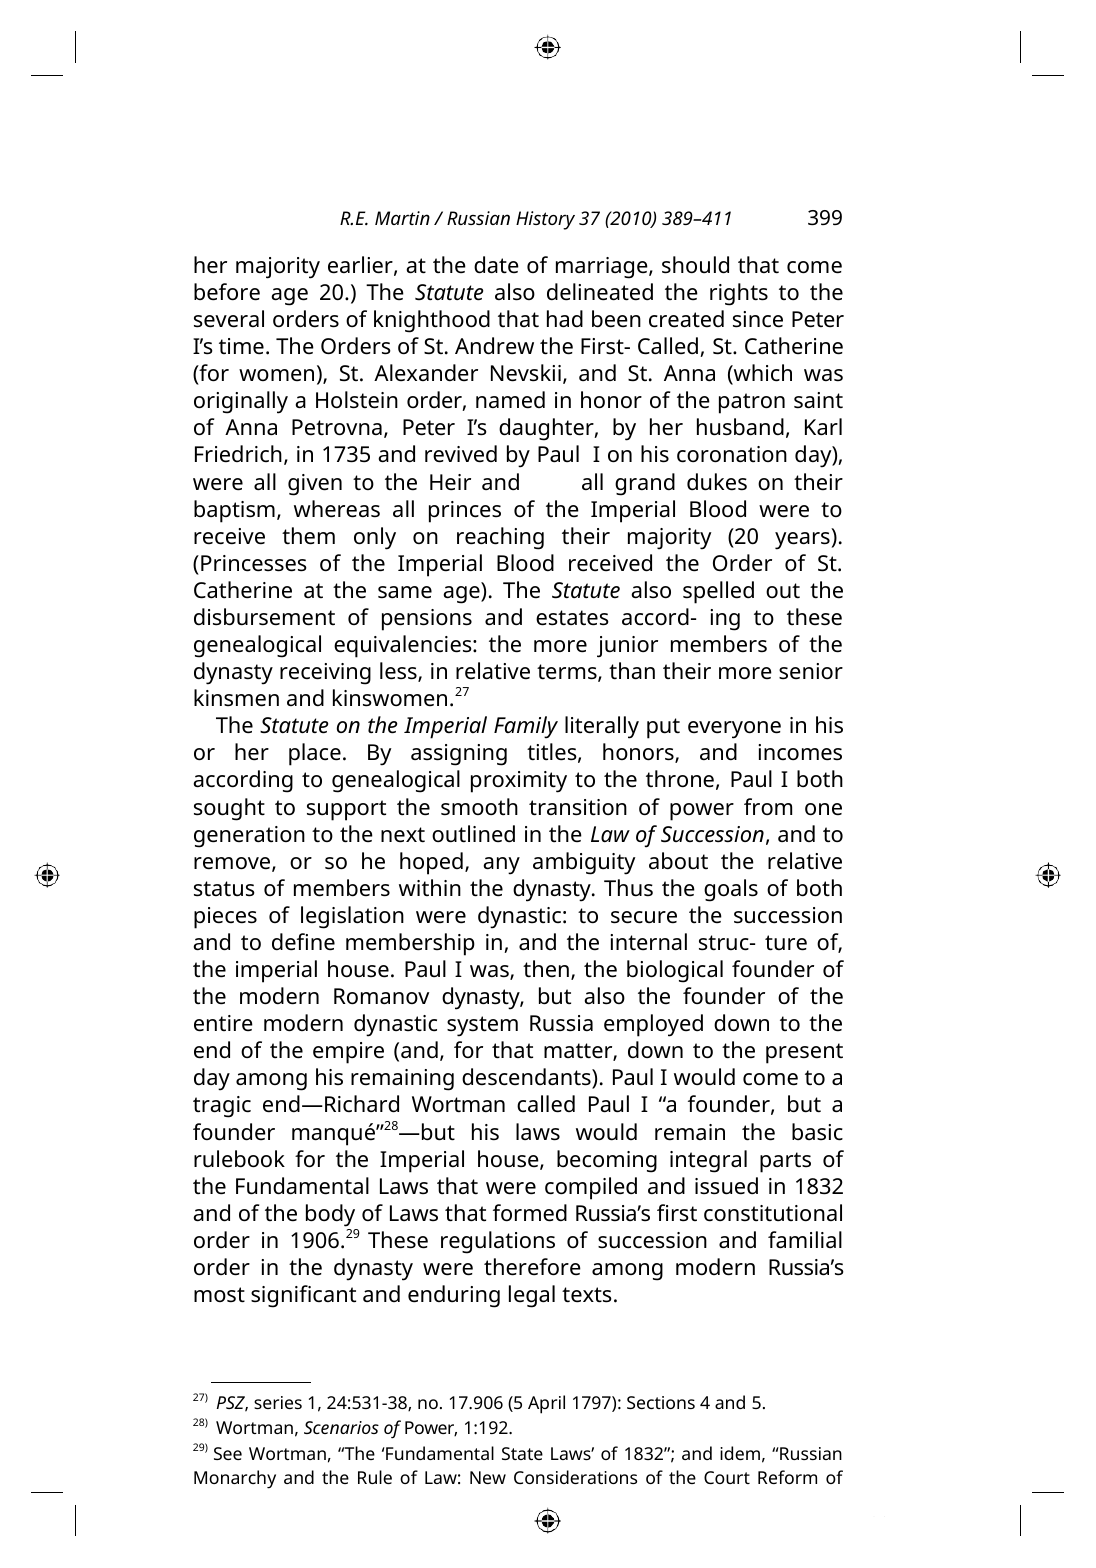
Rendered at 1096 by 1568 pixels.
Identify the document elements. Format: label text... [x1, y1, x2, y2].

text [193, 1440, 844, 1489]
text her majority earlier, at the date of marriage, should that come before age 20.) The Statute also delineated the rights to the several orders of knighthood that had been created since Peter I’s time. The Orders of St. Andrew the First- Called, St. Catherine (for women), St. Alexander Nevskii, and St. Anna (which was originally a Holstein order, named in honor of the patron saint of Anna Petrovna, Peter I’s daughter, by her husband, Karl Friedrich, in 1735 and revived by Paul I on his coronation day), were all given to the Heir and all grand dukes on their baptism, whereas all princes of the Imperial Blood were to receive them only on reaching their majority (20 years). (Princesses of the Imperial Blood received the Order of St. Catherine at the same age). The Statute also spelled out the disbursement of pensions and estates accord- ing to these genealogical equivalencies: the more junior members of the dynasty receiving less, in relative terms, than their more senior kinsmen and kinswomen.27 [193, 252, 844, 712]
picture [34, 862, 60, 888]
text The Statute on the Imperial Family literally put everyone in his or her place. By assigning titles, honors, and incomes according to genealogical proximity to the throne, Paul I both sought to support the smooth transition of power from one generation to the next outlined in the Law of Succession, and to remove, or so he hoped, any ambiguity about the relative status of members within the dynasty. Thus the goals of both pieces of legislation were dynastic: to secure the succession and to deﬁne membership in, and the internal struc- ture of, the imperial house. Paul I was, then, the biological founder of the modern Romanov dynasty, but also the founder of the entire modern dynastic system Russia employed down to the end of the empire (and, for that matter, down to the present day among his remaining descendants). Paul I would come to a tragic end—Richard Wortman called Paul I “a founder, but a founder manqué”28—but his laws would remain the basic rulebook for the Imperial house, becoming integral parts of the Fundamental Laws that were compiled and issued in 1832 and of the body of Laws that formed Russia’s ﬁrst constitutional order in 1906.29 These regulations of succession and familial order in the dynasty were therefore among modern Russia’s most signiﬁcant and enduring legal texts. [193, 712, 844, 1308]
picture [534, 1507, 561, 1534]
picture [534, 34, 561, 60]
text 28) Wortman, Scenarios of Power, 1:192. [193, 1415, 1077, 1440]
picture [1035, 862, 1061, 888]
text 27) PSZ, series 1, 24:531-38, no. 17.906 (5 April 1797): Sections 4 and 5. [193, 1390, 1077, 1415]
text R.E. Martin / Russian History 37 (2010) 389–411 399 [339, 203, 1077, 231]
